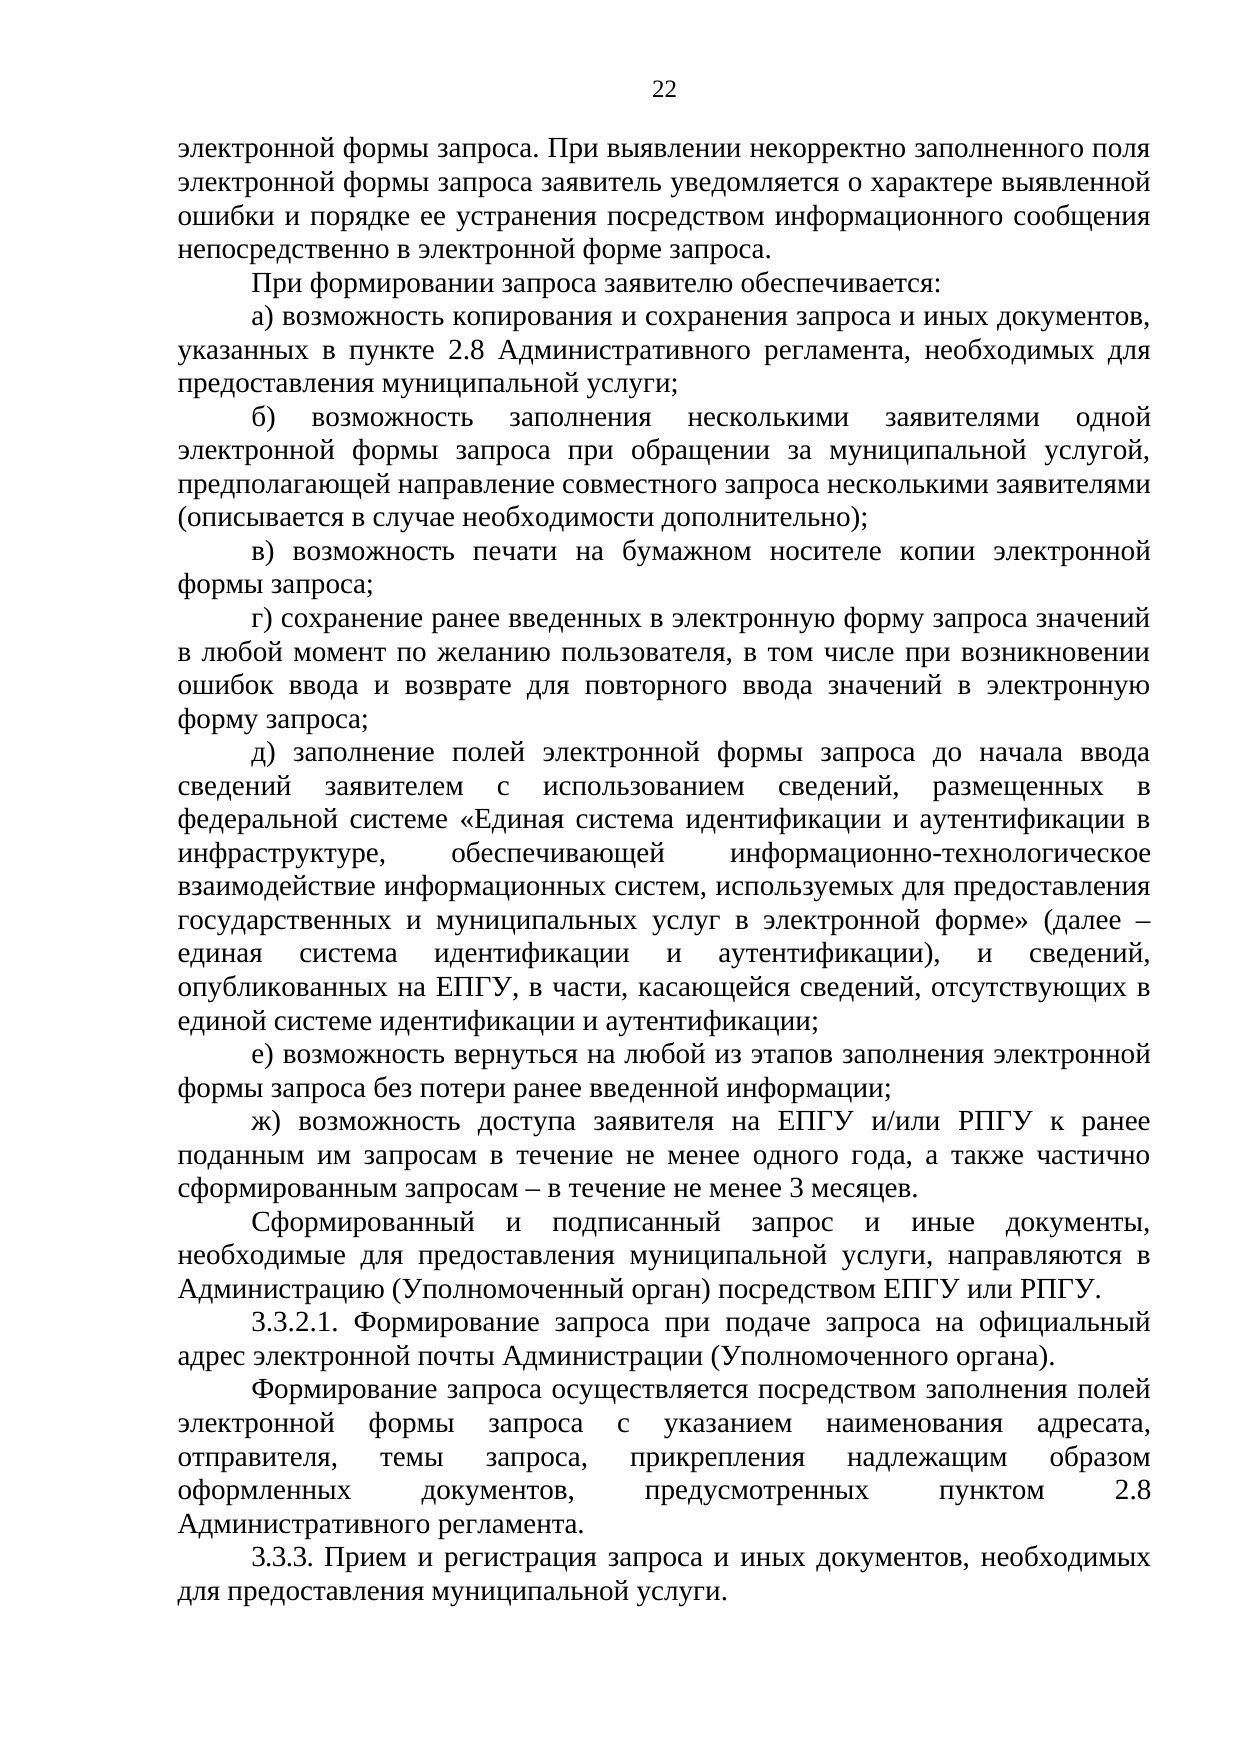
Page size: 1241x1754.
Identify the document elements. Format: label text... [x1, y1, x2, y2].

text ж) возможность доступа заявителя на ЕПГУ и/или РПГУ к ранее поданным им запросам в течение не менее одного года, а также частично сформированным запросам – в течение не менее 3 месяцев. [177, 1103, 1152, 1204]
text г) сохранение ранее введенных в электронную форму запроса значений в любой момент по желанию пользователя, в том числе при возникновении ошибок ввода и возврате для повторного ввода значений в электронную форму запроса; [177, 600, 1152, 734]
text д) заполнение полей электронной формы запроса до начала ввода сведений заявителем с использованием сведений, размещенных в федеральной системе «Единая система идентификации и аутентификации в инфраструктуре, обеспечивающей информационно-технологическое взаимодействие информационных систем, используемых для предоставления государственных и муниципальных услуг в электронной форме» (далее – единая система идентификации и аутентификации), и сведений, опубликованных на ЕПГУ, в части, касающейся сведений, отсутствующих в единой системе идентификации и аутентификации; [177, 734, 1152, 1036]
text Сформированный и подписанный запрос и иные документы, необходимые для предоставления муниципальной услуги, направляются в Администрацию (Уполномоченный орган) посредством ЕПГУ или РПГУ. [177, 1204, 1152, 1304]
text Формирование запроса осуществляется посредством заполнения полей электронной формы запроса с указанием наименования адресата, отправителя, темы запроса, прикрепления надлежащим образом оформленных документов, предусмотренных пунктом 2.8 Административного регламента. [177, 1372, 1152, 1539]
text е) возможность вернуться на любой из этапов заполнения электронной формы запроса без потери ранее введенной информации; [177, 1036, 1152, 1103]
text 3.3.2.1. Формирование запроса при подаче запроса на официальный адрес электронной почты Администрации (Уполномоченного органа). [177, 1304, 1152, 1372]
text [177, 131, 1152, 265]
text 3.3.3. Прием и регистрация запроса и иных документов, необходимых для предоставления муниципальной услуги. [177, 1539, 1152, 1606]
text в) возможность печати на бумажном носителе копии электронной формы запроса; [177, 533, 1152, 600]
text б) возможность заполнения несколькими заявителями одной электронной формы запроса при обращении за муниципальной услугой, предполагающей направление совместного запроса несколькими заявителями (описывается в случае необходимости дополнительно); [177, 399, 1152, 533]
text При формировании запроса заявителю обеспечивается: [177, 265, 1152, 298]
text а) возможность копирования и сохранения запроса и иных документов, указанных в пункте 2.8 Административного регламента, необходимых для предоставления муниципальной услуги; [177, 298, 1152, 399]
